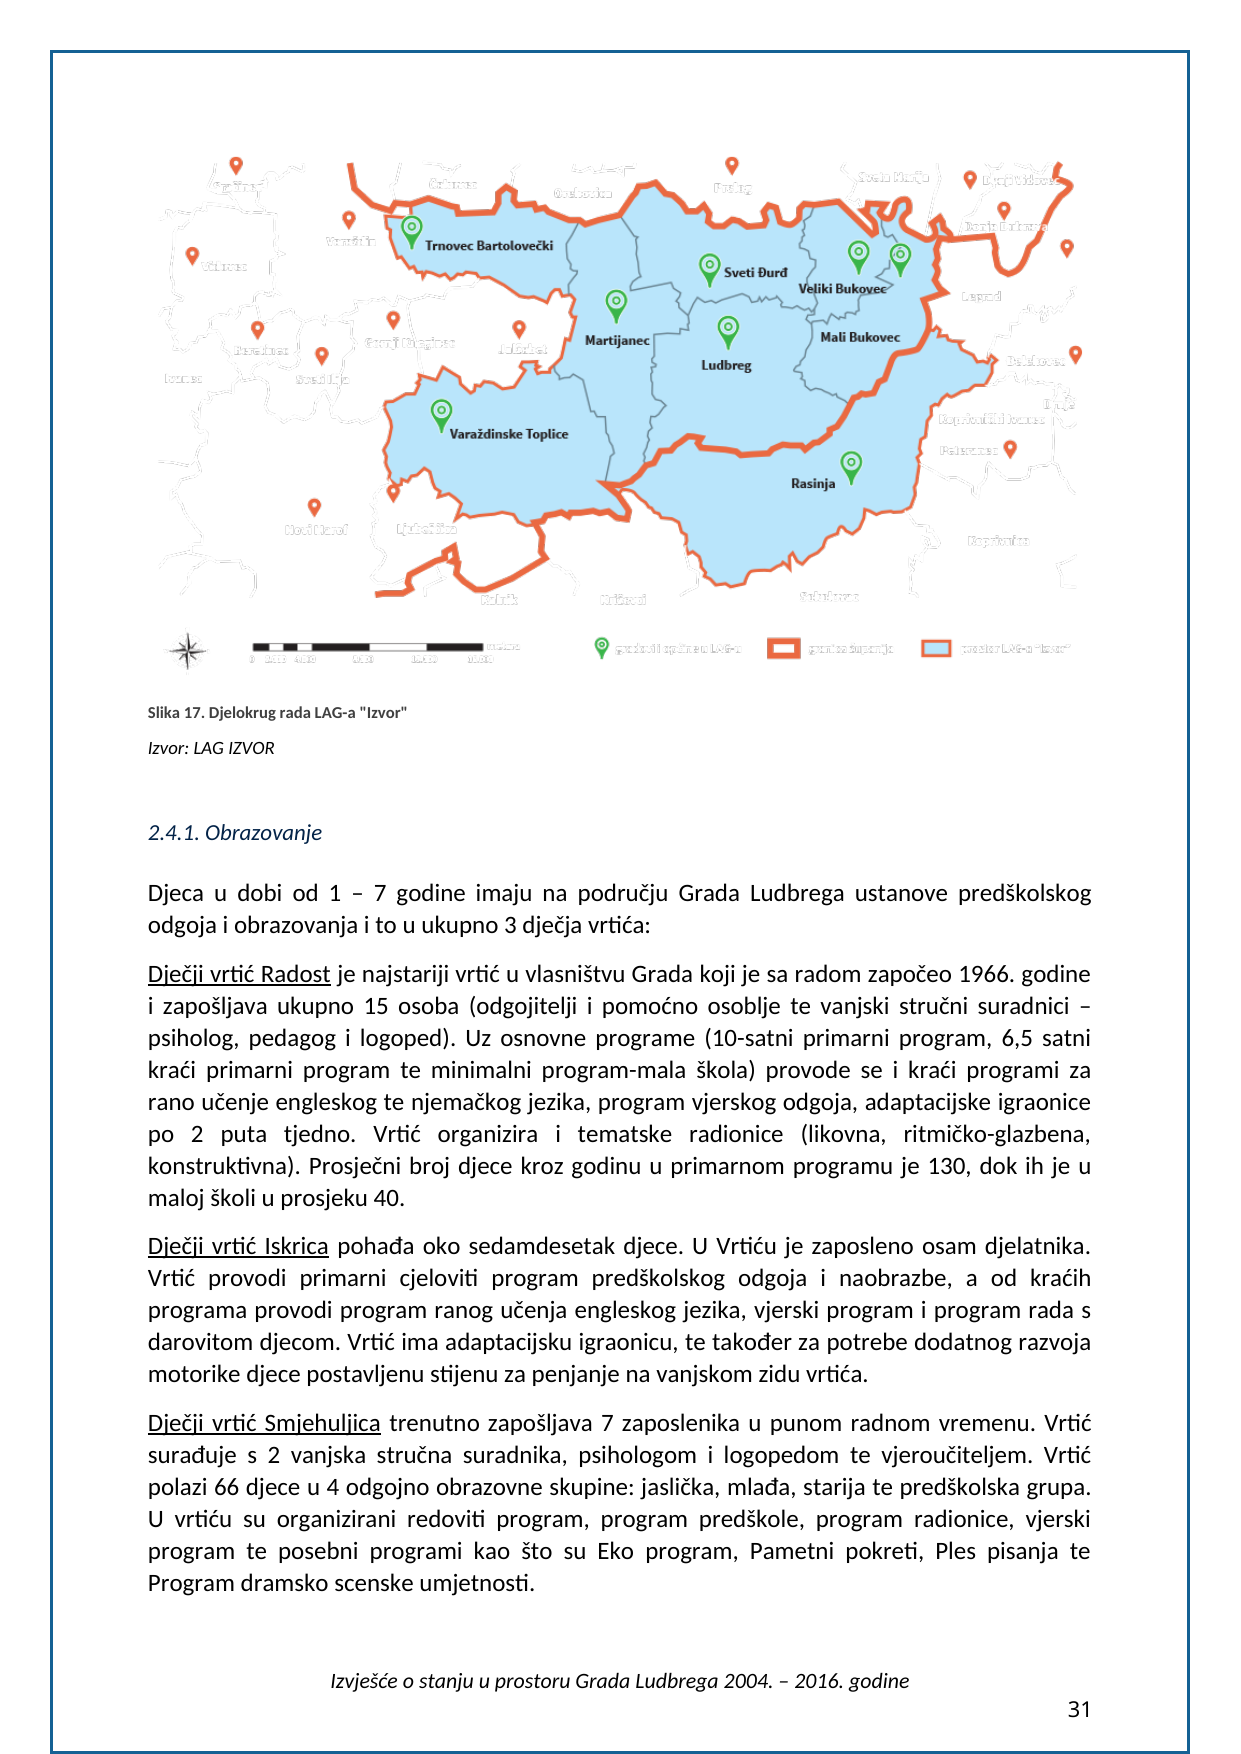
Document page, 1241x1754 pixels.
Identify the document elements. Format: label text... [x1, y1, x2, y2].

subtitle 2.4.1. Obrazovanje [148, 818, 1093, 846]
text Dječji vrtić Iskrica pohađa oko sedamdesetak djece. U Vrtiću je zaposleno osam djelatnika. Vrtić provodi primarni cjeloviti program predškolskog odgoja i naobrazbe, a od kraćih programa provodi program ranog učenja engleskog jezika, vjerski program i program rada s darovitom djecom. Vrtić ima adaptacijsku igraonicu, te također za potrebe dodatnog razvoja motorike djece postavljenu stijenu za penjanje na vanjskom zidu vrtića. [148, 1230, 1093, 1389]
picture [147, 147, 1093, 685]
text Dječji vrtić Radost je najstariji vrtić u vlasništvu Grada koji je sa radom započeo 1966. godine i zapošljava ukupno 15 osoba (odgojitelji i pomoćno osoblje te vanjski stručni suradnici – psiholog, pedagog i logoped). Uz osnovne programe (10-satni primarni program, 6,5 satni kraći primarni program te minimalni program-mala škola) provode se i kraći programi za rano učenje engleskog te njemačkog jezika, program vjerskog odgoja, adaptacijske igraonice po 2 puta tjedno. Vrtić organizira i tematske radionice (likovna, ritmičko-glazbena, konstruktivna). Prosječni broj djece kroz godinu u primarnom programu je 130, dok ih je u maloj školi u prosjeku 40. [148, 958, 1093, 1212]
text Djeca u dobi od 1 – 7 godine imaju na području Grada Ludbrega ustanove predškolskog odgoja i obrazovanja i to u ukupno 3 dječja vrtića: [148, 877, 1093, 940]
text Slika 17. Djelokrug rada LAG-a "Izvor" [148, 703, 1093, 723]
text Dječji vrtić Smjehuljica trenutno zapošljava 7 zaposlenika u punom radnom vremenu. Vrtić surađuje s 2 vanjska stručna suradnika, psihologom i logopedom te vjeroučiteljem. Vrtić polazi 66 djece u 4 odgojno obrazovne skupine: jaslička, mlađa, starija te predškolska grupa. U vrtiću su organizirani redoviti program, program predškole, program radionice, vjerski program te posebni programi kao što su Eko program, Pametni pokreti, Ples pisanja te Program dramsko scenske umjetnosti. [148, 1407, 1093, 1597]
text Izvor: LAG IZVOR [148, 736, 1093, 759]
